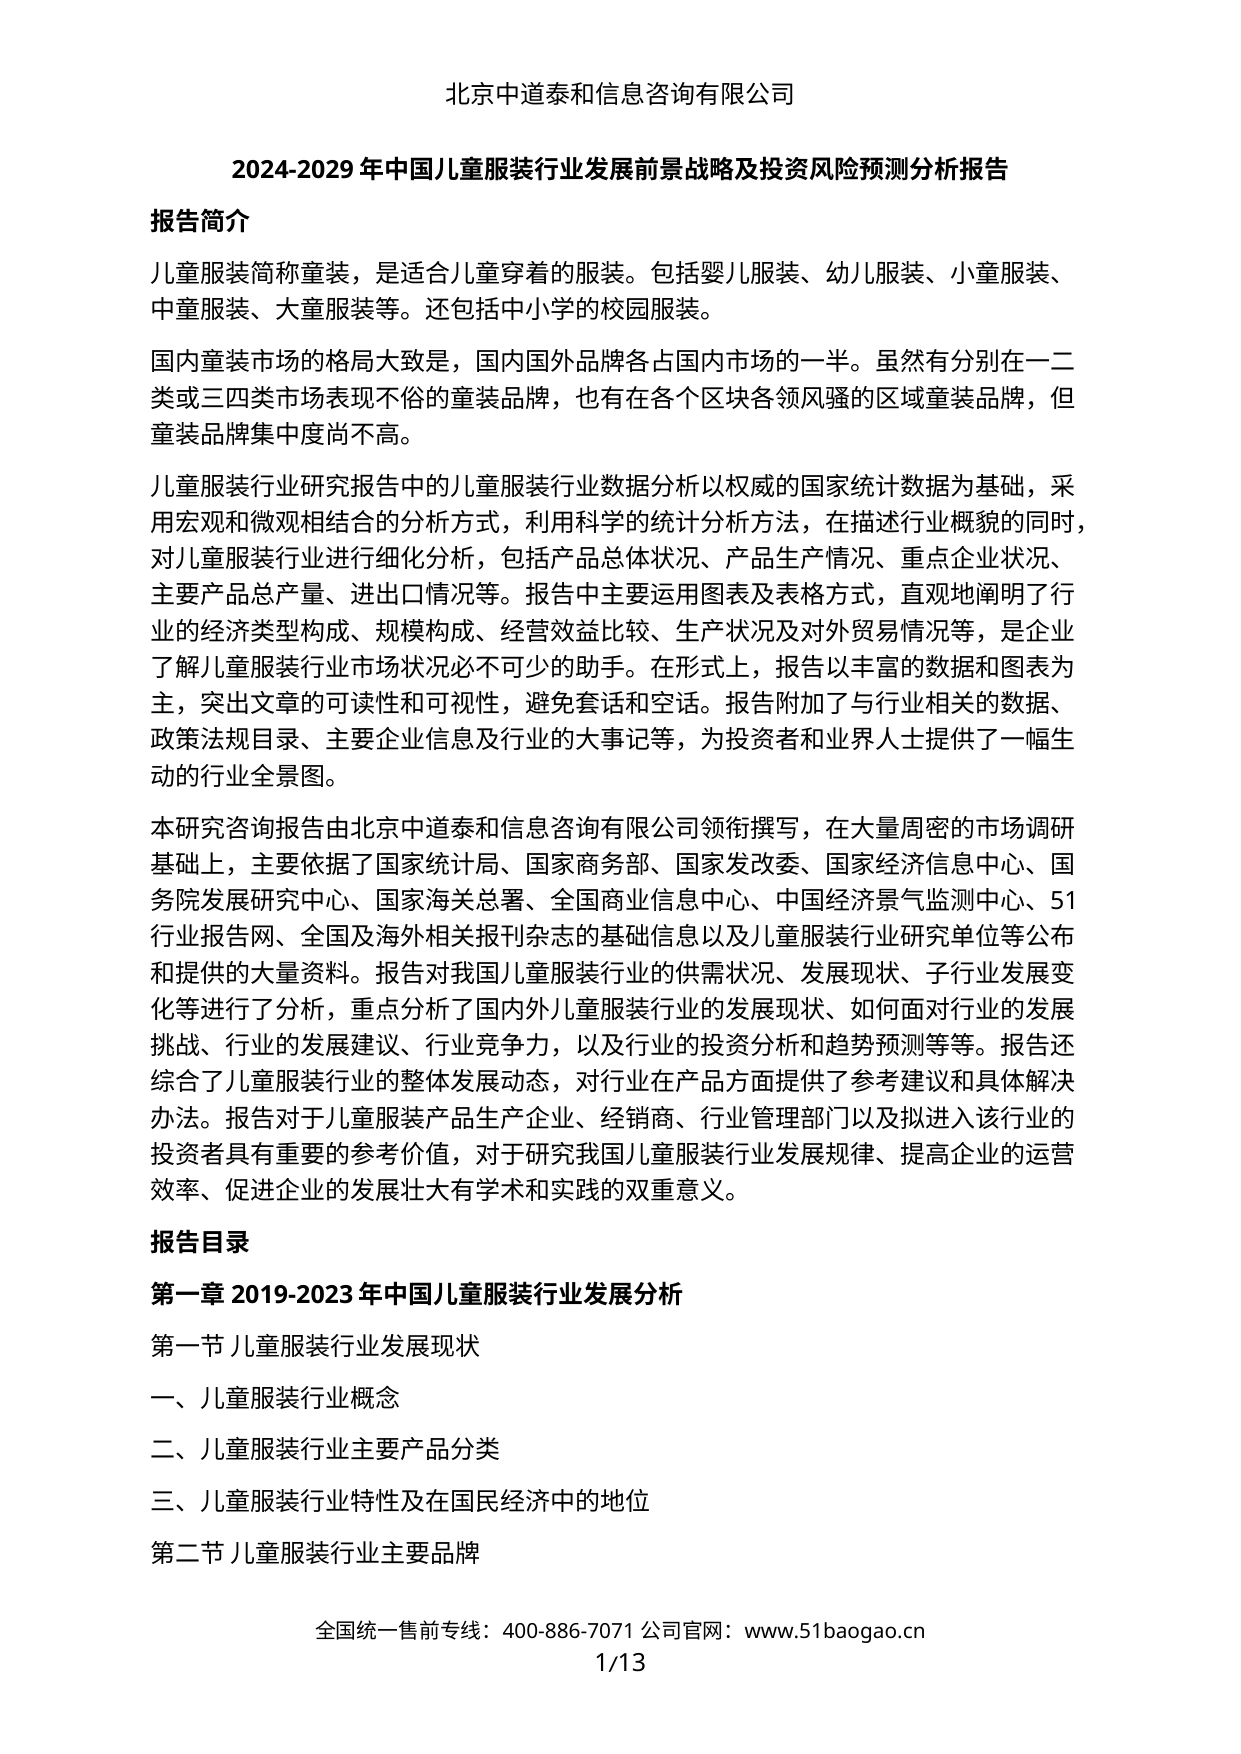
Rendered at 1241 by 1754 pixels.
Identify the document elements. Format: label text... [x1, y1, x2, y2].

text 儿童服装简称童装，是适合儿童穿着的服装。包括婴儿服装、幼儿服装、小童服装、中童服装、大童服装等。还包括中小学的校园服装。 [150, 254, 1090, 326]
text 儿童服装行业研究报告中的儿童服装行业数据分析以权威的国家统计数据为基础，采用宏观和微观相结合的分析方式，利用科学的统计分析方法，在描述行业概貌的同时，对儿童服装行业进行细化分析，包括产品总体状况、产品生产情况、重点企业状况、主要产品总产量、进出口情况等。报告中主要运用图表及表格方式，直观地阐明了行业的经济类型构成、规模构成、经营效益比较、生产状况及对外贸易情况等，是企业了解儿童服装行业市场状况必不可少的助手。在形式上，报告以丰富的数据和图表为主，突出文章的可读性和可视性，避免套话和空话。报告附加了与行业相关的数据、政策法规目录、主要企业信息及行业的大事记等，为投资者和业界人士提供了一幅生动的行业全景图。 [150, 466, 1090, 792]
text 第一章 2019-2023年中国儿童服装行业发展分析 [150, 1274, 1090, 1311]
text 第二节 儿童服装行业主要品牌 [150, 1534, 1090, 1570]
text 第一节 儿童服装行业发展现状 [150, 1326, 1090, 1362]
text 2024-2029年中国儿童服装行业发展前景战略及投资风险预测分析报告 [150, 150, 1090, 186]
text 国内童装市场的格局大致是，国内国外品牌各占国内市场的一半。虽然有分别在一二类或三四类市场表现不俗的童装品牌，也有在各个区块各领风骚的区域童装品牌，但童装品牌集中度尚不高。 [150, 342, 1090, 451]
text 报告目录 [150, 1222, 1090, 1259]
text 报告简介 [150, 202, 1090, 238]
text 三、儿童服装行业特性及在国民经济中的地位 [150, 1482, 1090, 1518]
text 一、儿童服装行业概念 [150, 1378, 1090, 1414]
text 二、儿童服装行业主要产品分类 [150, 1430, 1090, 1466]
text 本研究咨询报告由北京中道泰和信息咨询有限公司领衔撰写，在大量周密的市场调研基础上，主要依据了国家统计局、国家商务部、国家发改委、国家经济信息中心、国务院发展研究中心、国家海关总署、全国商业信息中心、中国经济景气监测中心、51行业报告网、全国及海外相关报刊杂志的基础信息以及儿童服装行业研究单位等公布和提供的大量资料。报告对我国儿童服装行业的供需状况、发展现状、子行业发展变化等进行了分析，重点分析了国内外儿童服装行业的发展现状、如何面对行业的发展挑战、行业的发展建议、行业竞争力，以及行业的投资分析和趋势预测等等。报告还综合了儿童服装行业的整体发展动态，对行业在产品方面提供了参考建议和具体解决办法。报告对于儿童服装产品生产企业、经销商、行业管理部门以及拟进入该行业的投资者具有重要的参考价值，对于研究我国儿童服装行业发展规律、提高企业的运营效率、促进企业的发展壮大有学术和实践的双重意义。 [150, 808, 1090, 1207]
